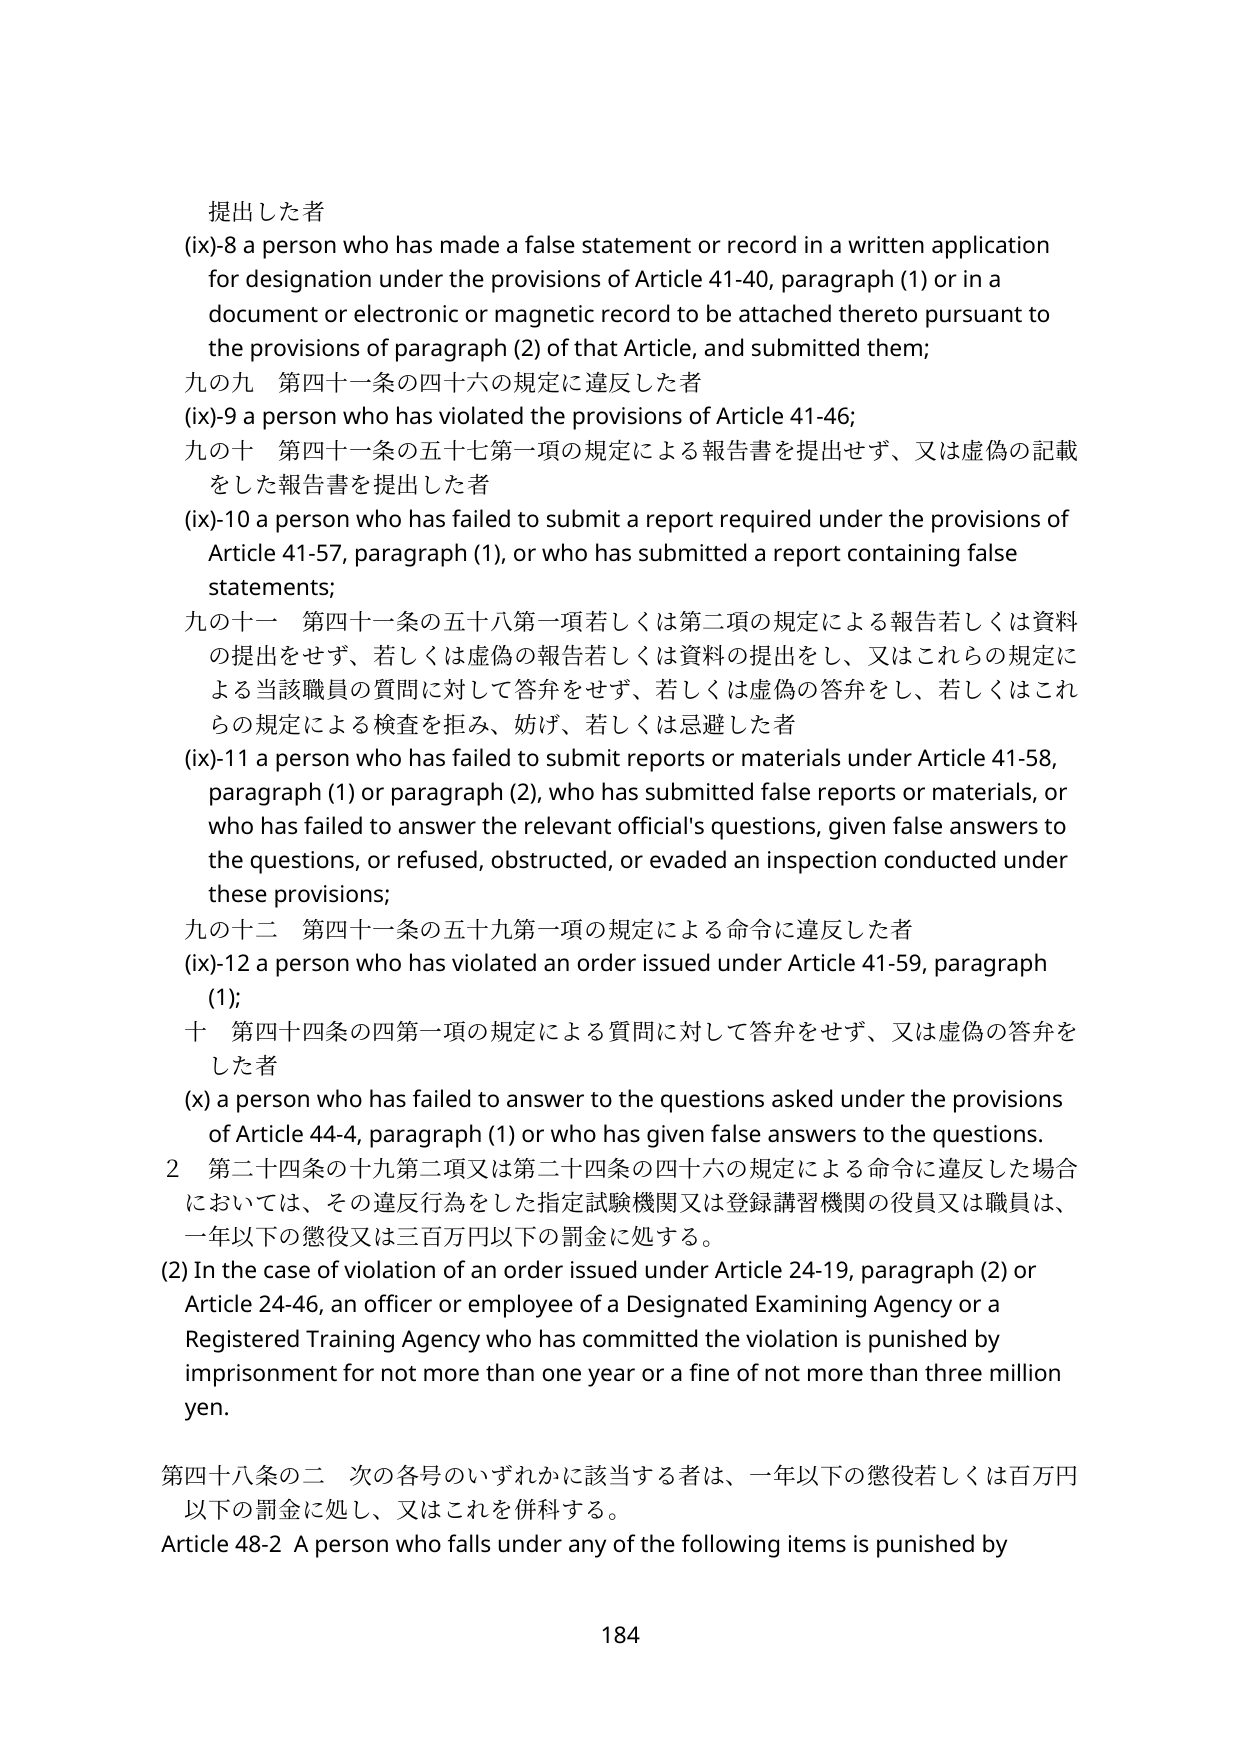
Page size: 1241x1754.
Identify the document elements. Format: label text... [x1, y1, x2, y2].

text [161, 1526, 1079, 1560]
text (ix)-9 a person who has violated the provisions of Article 41-46; [184, 399, 1079, 433]
text 九の十一 第四十一条の五十八第一項若しくは第二項の規定による報告若しくは資料の提出をせず、若しくは虚偽の報告若しくは資料の提出をし、又はこれらの規定による当該職員の質問に対して答弁をせず、若しくは虚偽の答弁をし、若しくはこれらの規定による検査を拒み、妨げ、若しくは忌避した者 [184, 604, 1079, 740]
text ２ 第二十四条の十九第二項又は第二十四条の四十六の規定による命令に違反した場合においては、その違反行為をした指定試験機関又は登録講習機関の役員又は職員は、一年以下の懲役又は三百万円以下の罰金に処する。 [161, 1150, 1079, 1253]
text (ix)-8 a person who has made a false statement or record in a written application for designation under the provisions of Article 41-40, paragraph (1) or in a document or electronic or magnetic record to be attached thereto pursuant to the provisions of paragraph (2) of that Article, and submitted them; [184, 228, 1079, 364]
text (2) In the case of violation of an order issued under Article 24-19, paragraph (2) or Article 24-46, an officer or employee of a Designated Examining Agency or a Registered Training Agency who has committed the violation is punished by imprisonment for not more than one year or a fine of not more than three million yen. [161, 1253, 1079, 1424]
text (ix)-10 a person who has failed to submit a report required under the provisions of Article 41-57, paragraph (1), or who has submitted a report containing false statements; [184, 501, 1079, 604]
text 十 第四十四条の四第一項の規定による質問に対して答弁をせず、又は虚偽の答弁をした者 [184, 1014, 1079, 1082]
text (ix)-11 a person who has failed to submit reports or materials under Article 41-58, paragraph (1) or paragraph (2), who has submitted false reports or materials, or who has failed to answer the relevant official's questions, given false answers to the questions, or refused, obstructed, or evaded an inspection conducted under these provisions; [184, 740, 1079, 911]
text 九の十二 第四十一条の五十九第一項の規定による命令に違反した者 [184, 911, 1079, 945]
text 第四十八条の二 次の各号のいずれかに該当する者は、一年以下の懲役若しくは百万円以下の罰金に処し、又はこれを併科する。 [161, 1458, 1079, 1526]
text 九の九 第四十一条の四十六の規定に違反した者 [184, 364, 1079, 399]
text (ix)-12 a person who has violated an order issued under Article 41-59, paragraph (1); [184, 945, 1079, 1014]
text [184, 194, 1079, 228]
text 九の十 第四十一条の五十七第一項の規定による報告書を提出せず、又は虚偽の記載をした報告書を提出した者 [184, 433, 1079, 501]
text (x) a person who has failed to answer to the questions asked under the provisions of Article 44-4, paragraph (1) or who has given false answers to the questions. [184, 1082, 1079, 1150]
